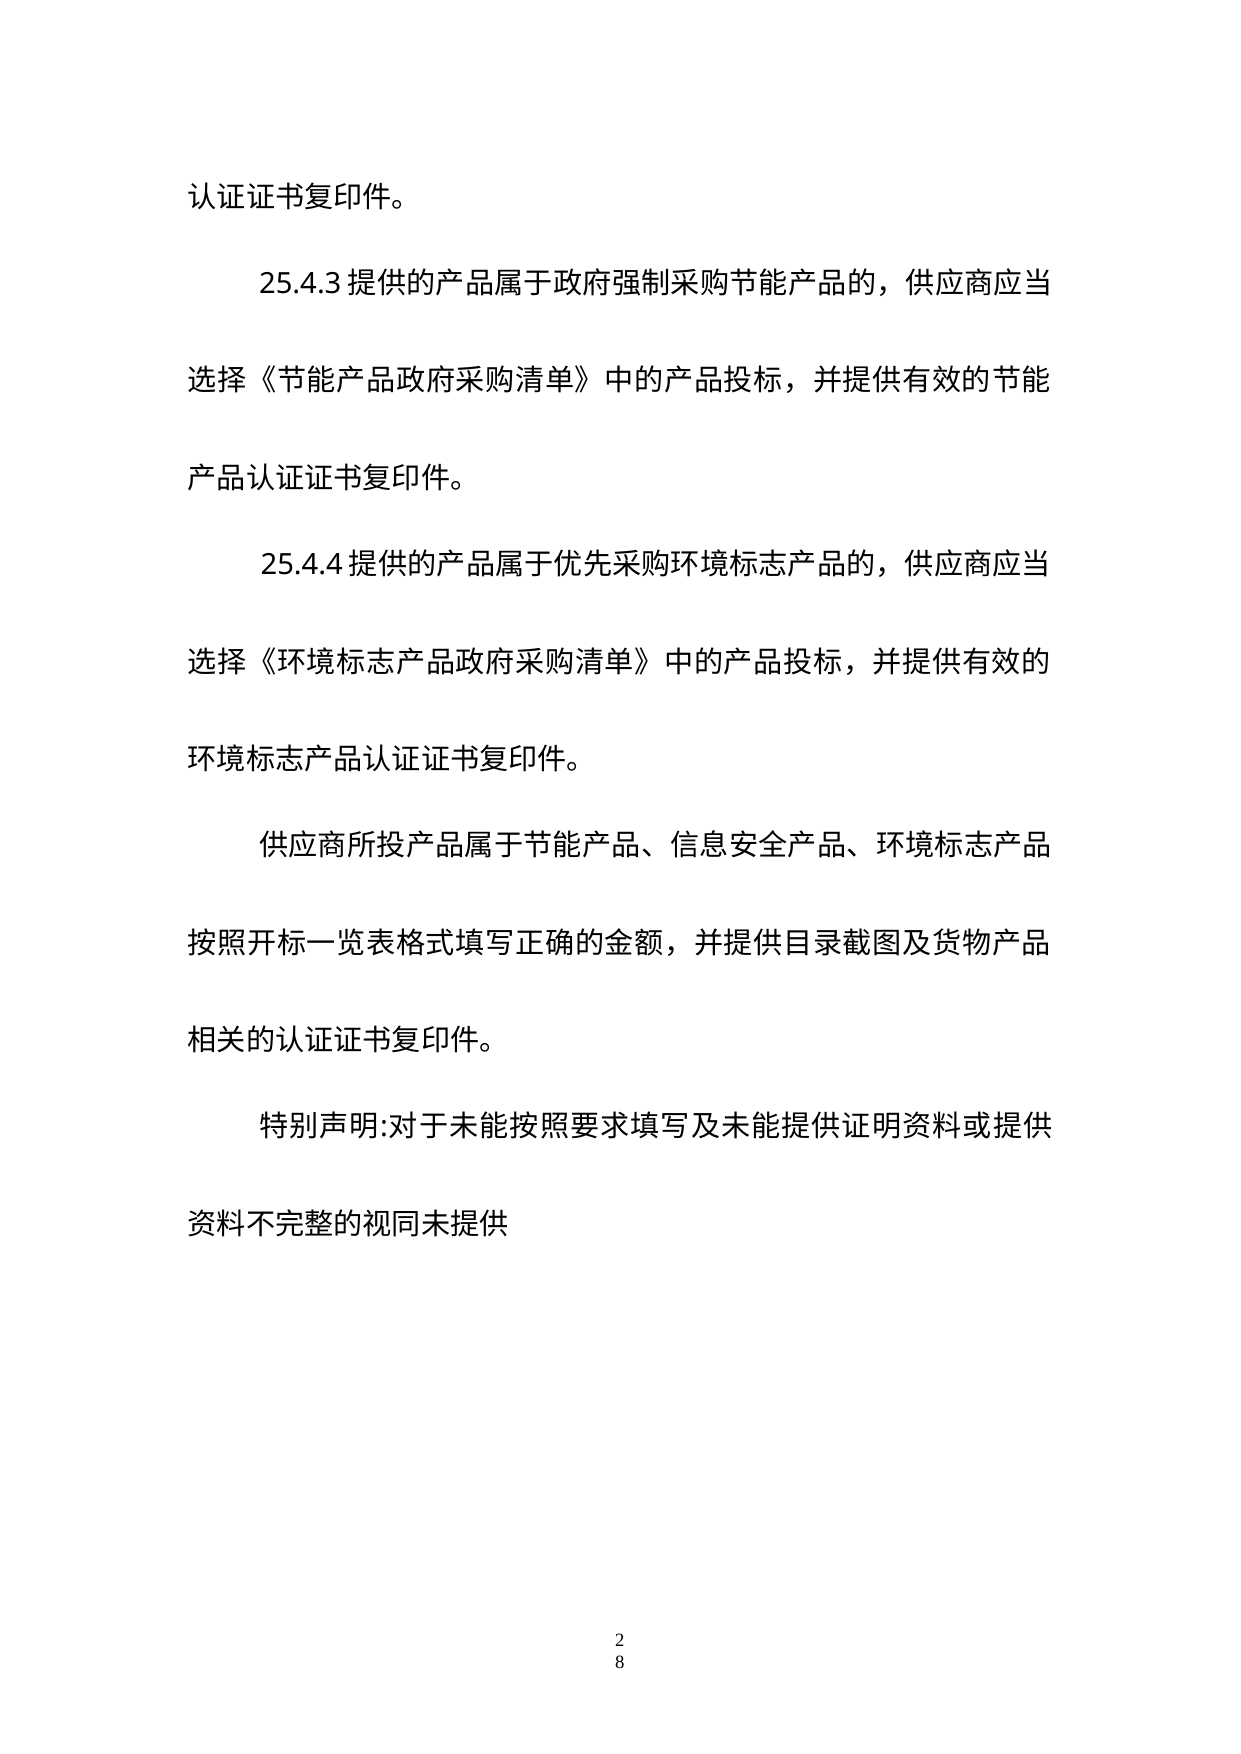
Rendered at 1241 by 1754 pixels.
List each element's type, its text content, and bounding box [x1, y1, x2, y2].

text 特别声明:对于未能按照要求填写及未能提供证明资料或提供资料不完整的视同未提供 [187, 1092, 1053, 1254]
text 25.4.4提供的产品属于优先采购环境标志产品的，供应商应当选择《环境标志产品政府采购清单》中的产品投标，并提供有效的环境标志产品认证证书复印件。 [187, 529, 1053, 789]
text 供应商所投产品属于节能产品、信息安全产品、环境标志产品按照开标一览表格式填写正确的金额，并提供目录截图及货物产品相关的认证证书复印件。 [187, 810, 1053, 1070]
text 25.4.3提供的产品属于政府强制采购节能产品的，供应商应当选择《节能产品政府采购清单》中的产品投标，并提供有效的节能产品认证证书复印件。 [187, 248, 1053, 508]
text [187, 162, 1053, 227]
